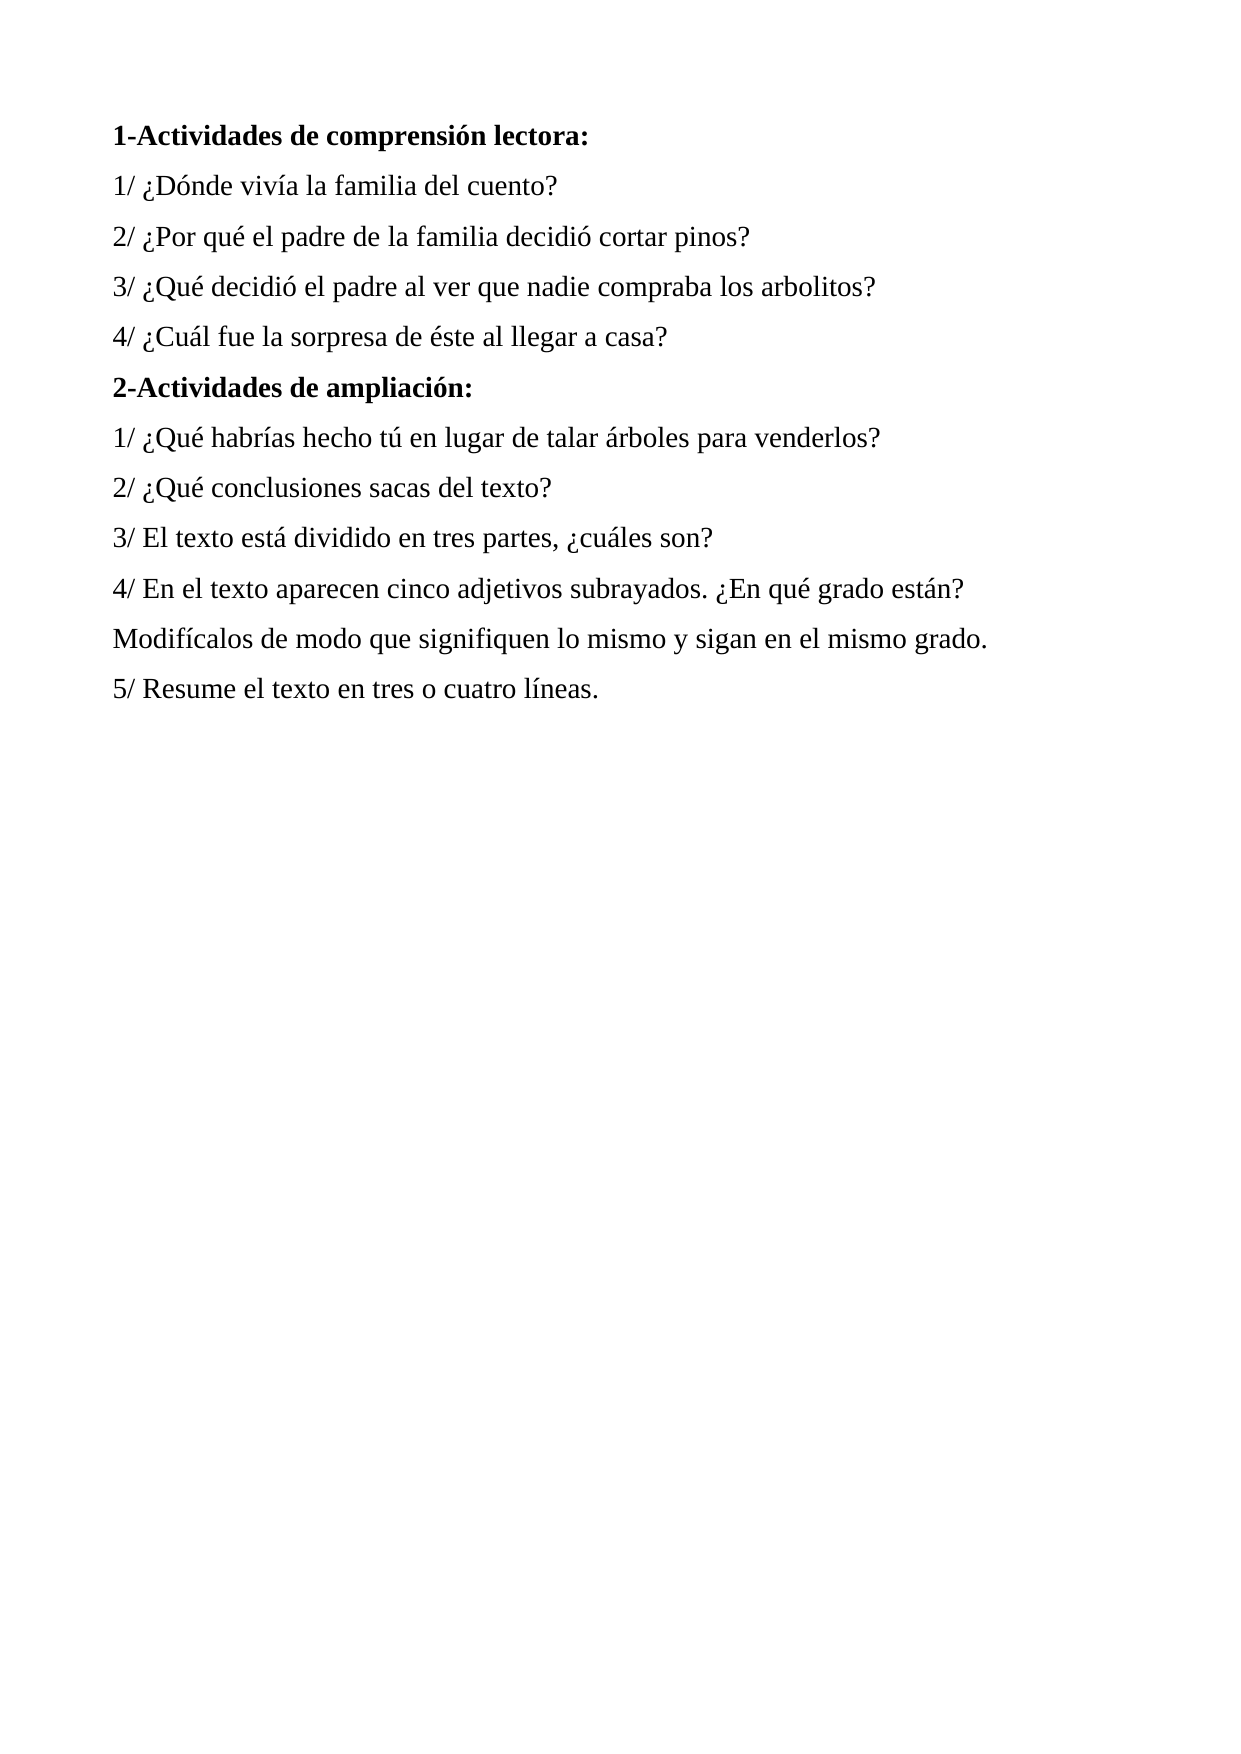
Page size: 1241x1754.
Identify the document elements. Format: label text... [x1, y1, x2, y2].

text 5/ Resume el texto en tres o cuatro líneas. [112, 672, 1128, 1049]
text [112, 118, 1128, 655]
